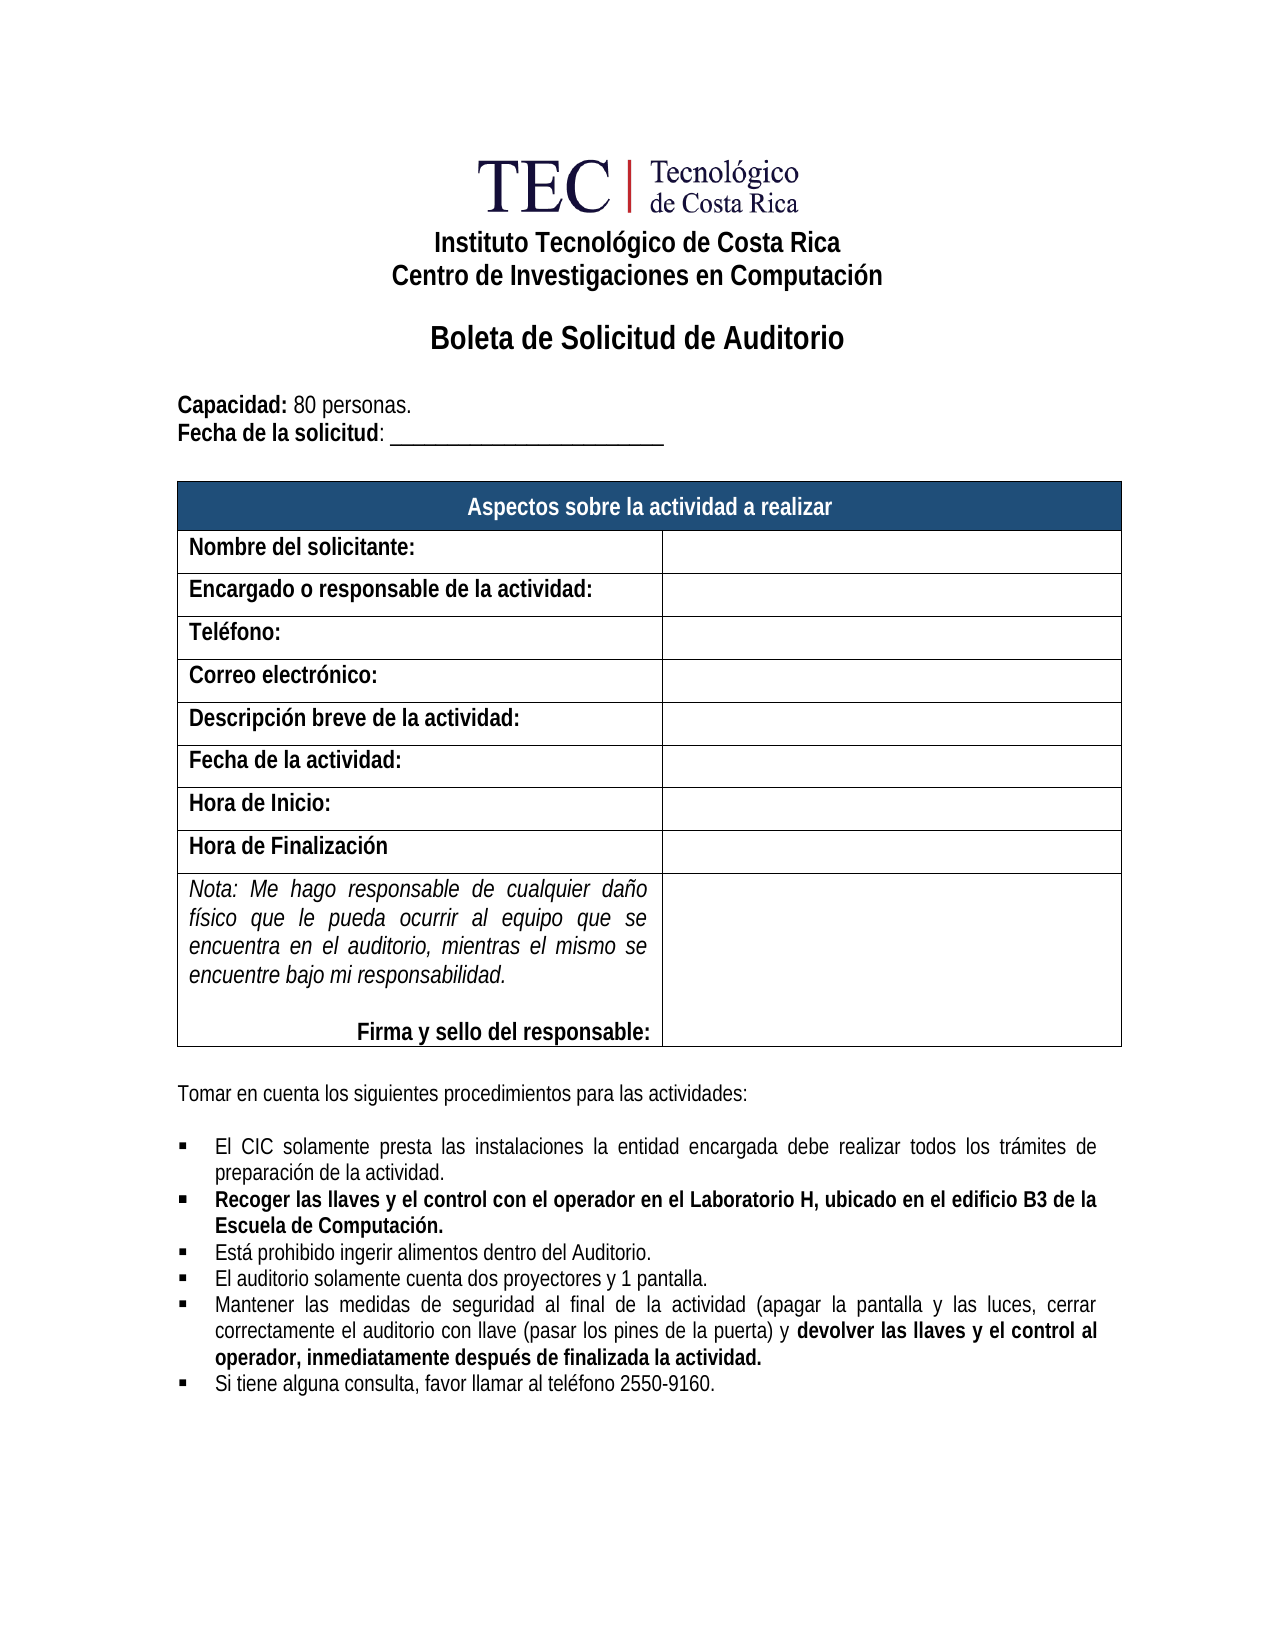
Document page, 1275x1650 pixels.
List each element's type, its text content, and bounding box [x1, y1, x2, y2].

text Centro de Investigaciones en Computación [177, 258, 1098, 292]
text Capacidad: 80 personas. [177, 390, 1098, 418]
table_cell [663, 874, 1121, 1046]
list Recoger las llaves y el control con el operador en el Laboratorio H, ubicado en el edificio B3 de la Escuela de Computación. [177, 1186, 1098, 1238]
list Mantener las medidas de seguridad al final de la actividad (apagar la pantalla y las luces, cerrar correctamente el auditorio con llave (pasar los pines de la puerta) y devolver las llaves y el control al operador, inmediatamente después de finalizada la actividad. [177, 1291, 1098, 1370]
table_cell Hora de Finalización [178, 831, 662, 873]
list El auditorio solamente cuenta dos proyectores y 1 pantalla. [177, 1265, 1098, 1291]
table_cell [663, 831, 1121, 873]
table_cell [663, 617, 1121, 659]
table_cell [663, 746, 1121, 787]
table_header Aspectos sobre la actividad a realizar [178, 482, 1121, 530]
list El CIC solamente presta las instalaciones la entidad encargada debe realizar todos los trámites de preparación de la actividad. [177, 1133, 1098, 1186]
table_cell Teléfono: [178, 617, 662, 659]
table_cell Hora de Inicio: [178, 788, 662, 830]
table_cell Nota: Me hago responsable de cualquier daño físico que le pueda ocurrir al equipo que se encuentra en el auditorio, mientras el mismo se encuentre bajo mi responsabilidad. Firma y sello del responsable: [178, 874, 662, 1046]
table_cell [663, 703, 1121, 744]
table_cell Correo electrónico: [178, 660, 662, 702]
text Tomar en cuenta los siguientes procedimientos para las actividades: [177, 1080, 1098, 1107]
table_cell [663, 574, 1121, 616]
table_cell Descripción breve de la actividad: [178, 703, 662, 744]
picture [466, 147, 809, 225]
list Está prohibido ingerir alimentos dentro del Auditorio. [177, 1238, 1098, 1265]
text Instituto Tecnológico de Costa Rica [177, 225, 1098, 258]
table_cell Nombre del solicitante: [178, 531, 662, 573]
table_cell [663, 660, 1121, 702]
text Fecha de la solicitud: ________________________ [177, 418, 1098, 447]
table_cell [663, 788, 1121, 830]
table_cell [663, 531, 1121, 573]
text Boleta de Solicitud de Auditorio [177, 318, 1098, 356]
table_cell Encargado o responsable de la actividad: [178, 574, 662, 616]
list Si tiene alguna consulta, favor llamar al teléfono 2550-9160. [177, 1370, 1098, 1397]
table_cell Fecha de la actividad: [178, 746, 662, 787]
